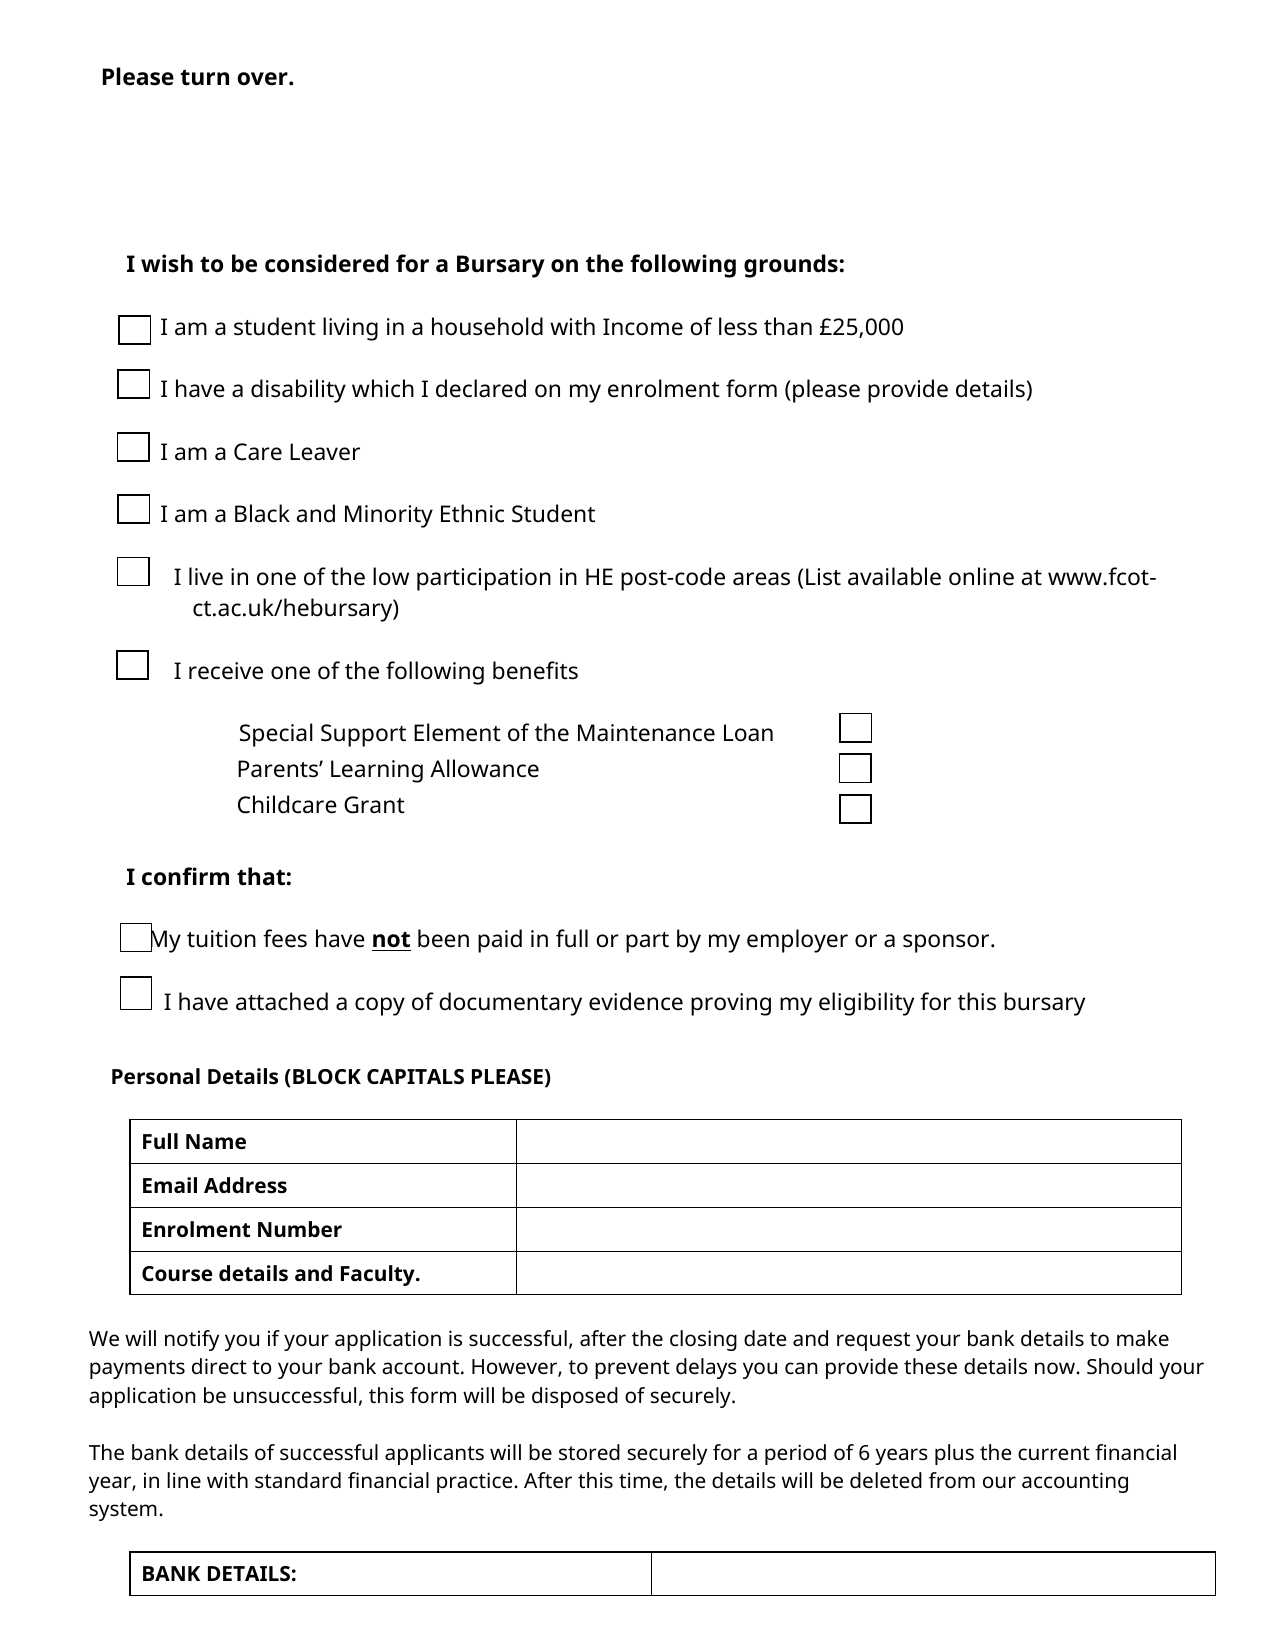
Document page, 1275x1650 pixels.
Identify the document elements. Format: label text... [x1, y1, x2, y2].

text My tuition fees have not been paid in full or part by my employer or a sponsor. [89, 923, 1211, 954]
table_cell [517, 1208, 1181, 1251]
text We will notify you if your application is successful, after the closing date and request your bank details to make payments direct to your bank account. However, to prevent delays you can provide these details now. Should your application be unsuccessful, this form will be disposed of securely. [89, 1324, 1211, 1409]
text Personal Details (BLOCK CAPITALS PLEASE) [89, 1062, 1211, 1091]
text The bank details of successful applicants will be stored securely for a period of 6 years plus the current financial year, in line with standard financial practice. After this time, the details will be deleted from our accounting system. [89, 1438, 1211, 1523]
text I live in one of the low participation in HE post-code areas (List available online at www.fcot-ct.ac.uk/hebursary) [126, 561, 1211, 623]
table_cell Course details and Faculty. [131, 1252, 516, 1294]
text Please turn over. [89, 61, 1211, 92]
table_cell Enrolment Number [131, 1208, 516, 1251]
table_header Full Name [131, 1120, 516, 1163]
table_header [652, 1553, 1215, 1595]
text I confirm that: [89, 861, 1211, 892]
text Special Support Element of the Maintenance Loan [236, 717, 1211, 748]
text I am a Care Leaver [89, 436, 1211, 467]
table_header BANK DETAILS: [131, 1553, 651, 1595]
table_cell Email Address [131, 1164, 516, 1207]
text I have a disability which I declared on my enrolment form (please provide details) [89, 373, 1211, 404]
table_cell [517, 1252, 1181, 1294]
text I am a Black and Minority Ethnic Student [89, 498, 1211, 529]
text Parents’ Learning Allowance [236, 753, 1211, 784]
text I wish to be considered for a Bursary on the following grounds: [89, 248, 1211, 279]
table_cell [517, 1164, 1181, 1207]
text Childcare Grant [236, 789, 1211, 820]
text I receive one of the following benefits [89, 654, 1211, 686]
text I have attached a copy of documentary evidence proving my eligibility for this bursary [164, 986, 1211, 1017]
text I am a student living in a household with Income of less than £25,000 [89, 311, 1211, 342]
table_header [517, 1120, 1181, 1163]
